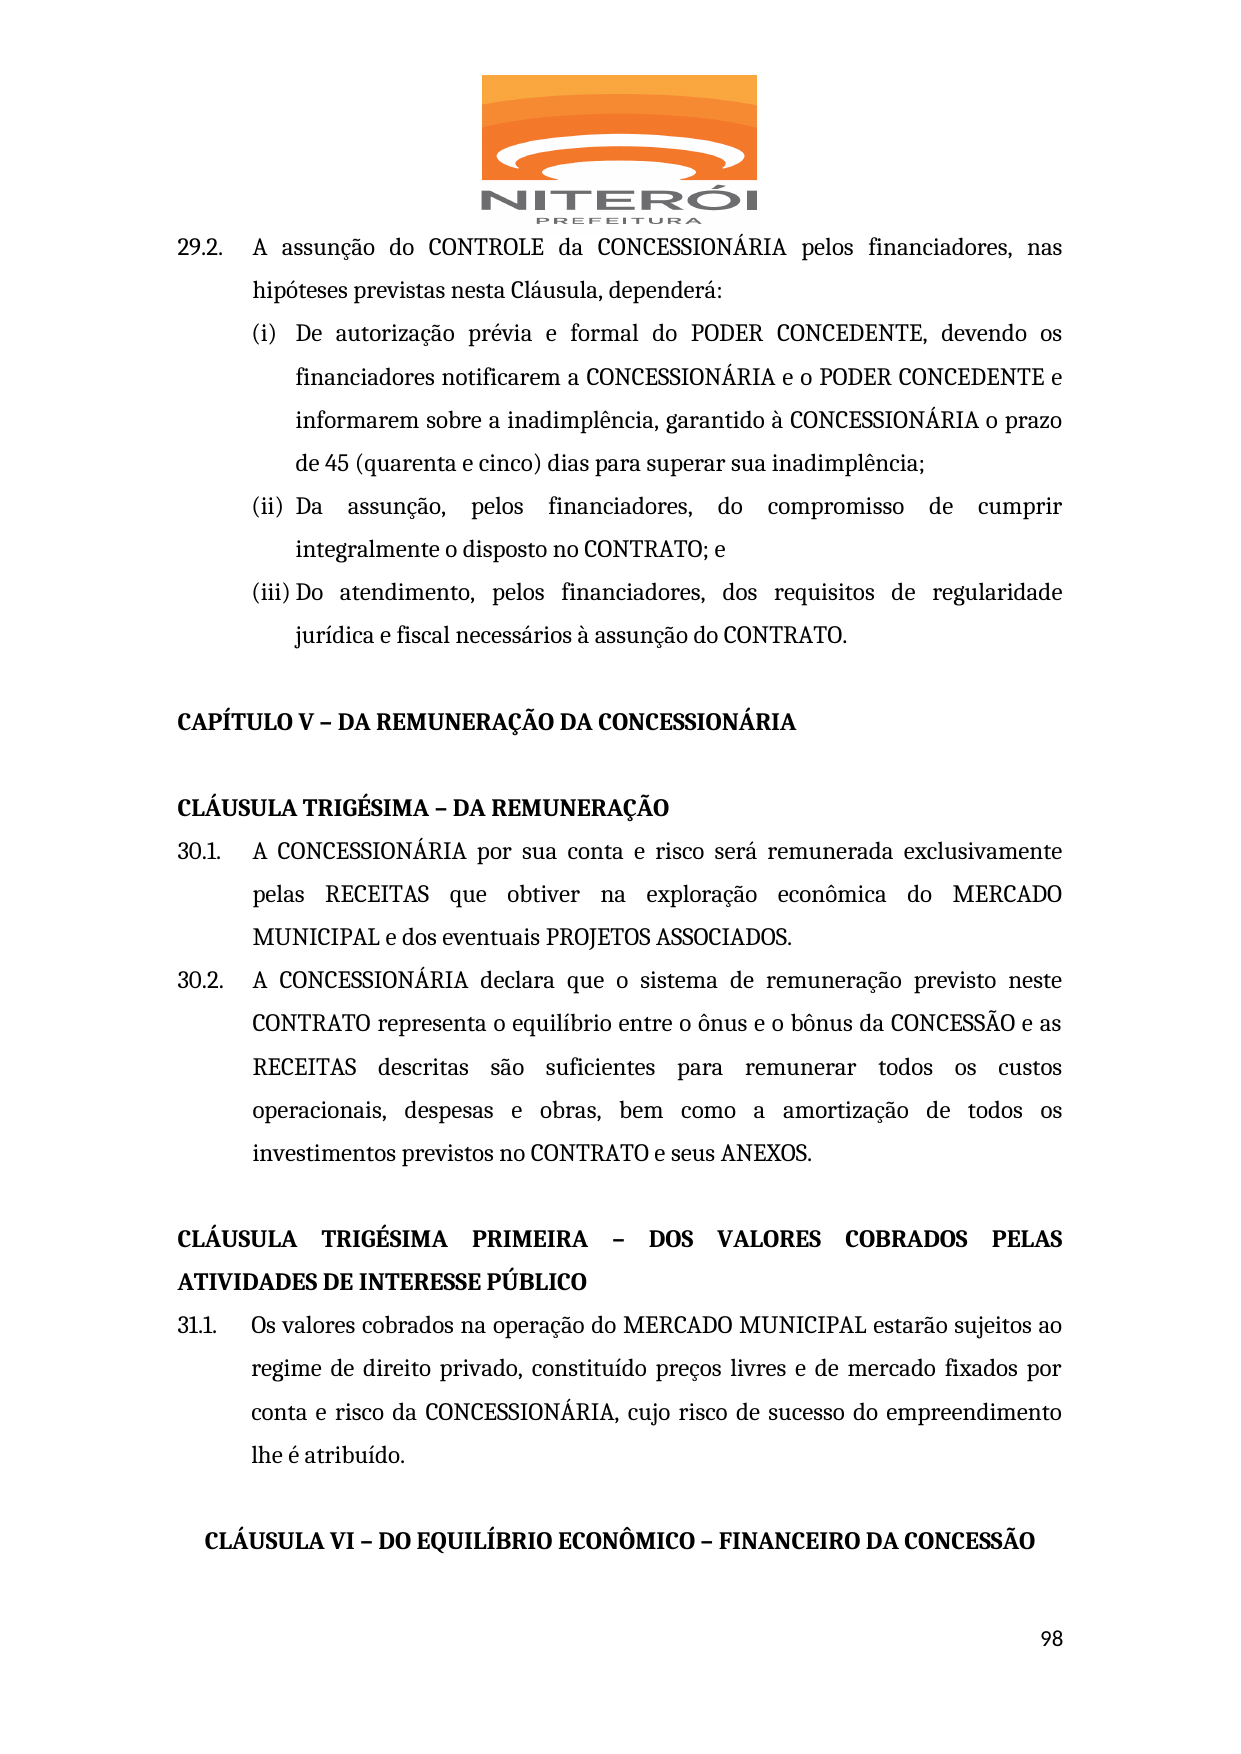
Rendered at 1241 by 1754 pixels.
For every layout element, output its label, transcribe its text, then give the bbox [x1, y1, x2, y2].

list A CONCESSIONÁRIA por sua conta e risco será remunerada exclusivamente pelas RECEITAS que obtiver na exploração econômica do MERCADO MUNICIPAL e dos eventuais PROJETOS ASSOCIADOS. [177, 837, 1063, 952]
list De autorização prévia e formal do PODER CONCEDENTE, devendo os financiadores notificarem a CONCESSIONÁRIA e o PODER CONCEDENTE e informarem sobre a inadimplência, garantido à CONCESSIONÁRIA o prazo de 45 (quarenta e cinco) dias para superar sua inadimplência; [251, 319, 1063, 477]
text CLÁUSULA VI – DO EQUILÍBRIO ECONÔMICO – FINANCEIRO DA CONCESSÃO [177, 1527, 1063, 1556]
text CAPÍTULO V – DA REMUNERAÇÃO DA CONCESSIONÁRIA [177, 707, 1063, 736]
text CLÁUSULA TRIGÉSIMA – DA REMUNERAÇÃO [177, 794, 1063, 822]
list Da assunção, pelos financiadores, do compromisso de cumprir integralmente o disposto no CONTRATO; e [251, 492, 1063, 564]
list A CONCESSIONÁRIA declara que o sistema de remuneração previsto neste CONTRATO representa o equilíbrio entre o ônus e o bônus da CONCESSÃO e as RECEITAS descritas são suficientes para remunerar todos os custos operacionais, despesas e obras, bem como a amortização de todos os investimentos previstos no CONTRATO e seus ANEXOS. [177, 966, 1063, 1167]
text CLÁUSULA TRIGÉSIMA PRIMEIRA – DOS VALORES COBRADOS PELAS ATIVIDADES DE INTERESSE PÚBLICO [177, 1225, 1063, 1297]
text 31.1. Os valores cobrados na operação do MERCADO MUNICIPAL estarão sujeitos ao regime de direito privado, constituído preços livres e de mercado fixados por conta e risco da CONCESSIONÁRIA, cujo risco de sucesso do empreendimento lhe é atribuído. [177, 1311, 1063, 1469]
list Do atendimento, pelos financiadores, dos requisitos de regularidade jurídica e fiscal necessários à assunção do CONTRATO. [251, 578, 1063, 650]
list A assunção do CONTROLE da CONCESSIONÁRIA pelos financiadores, nas hipóteses previstas nesta Cláusula, dependerá: [177, 233, 1063, 305]
